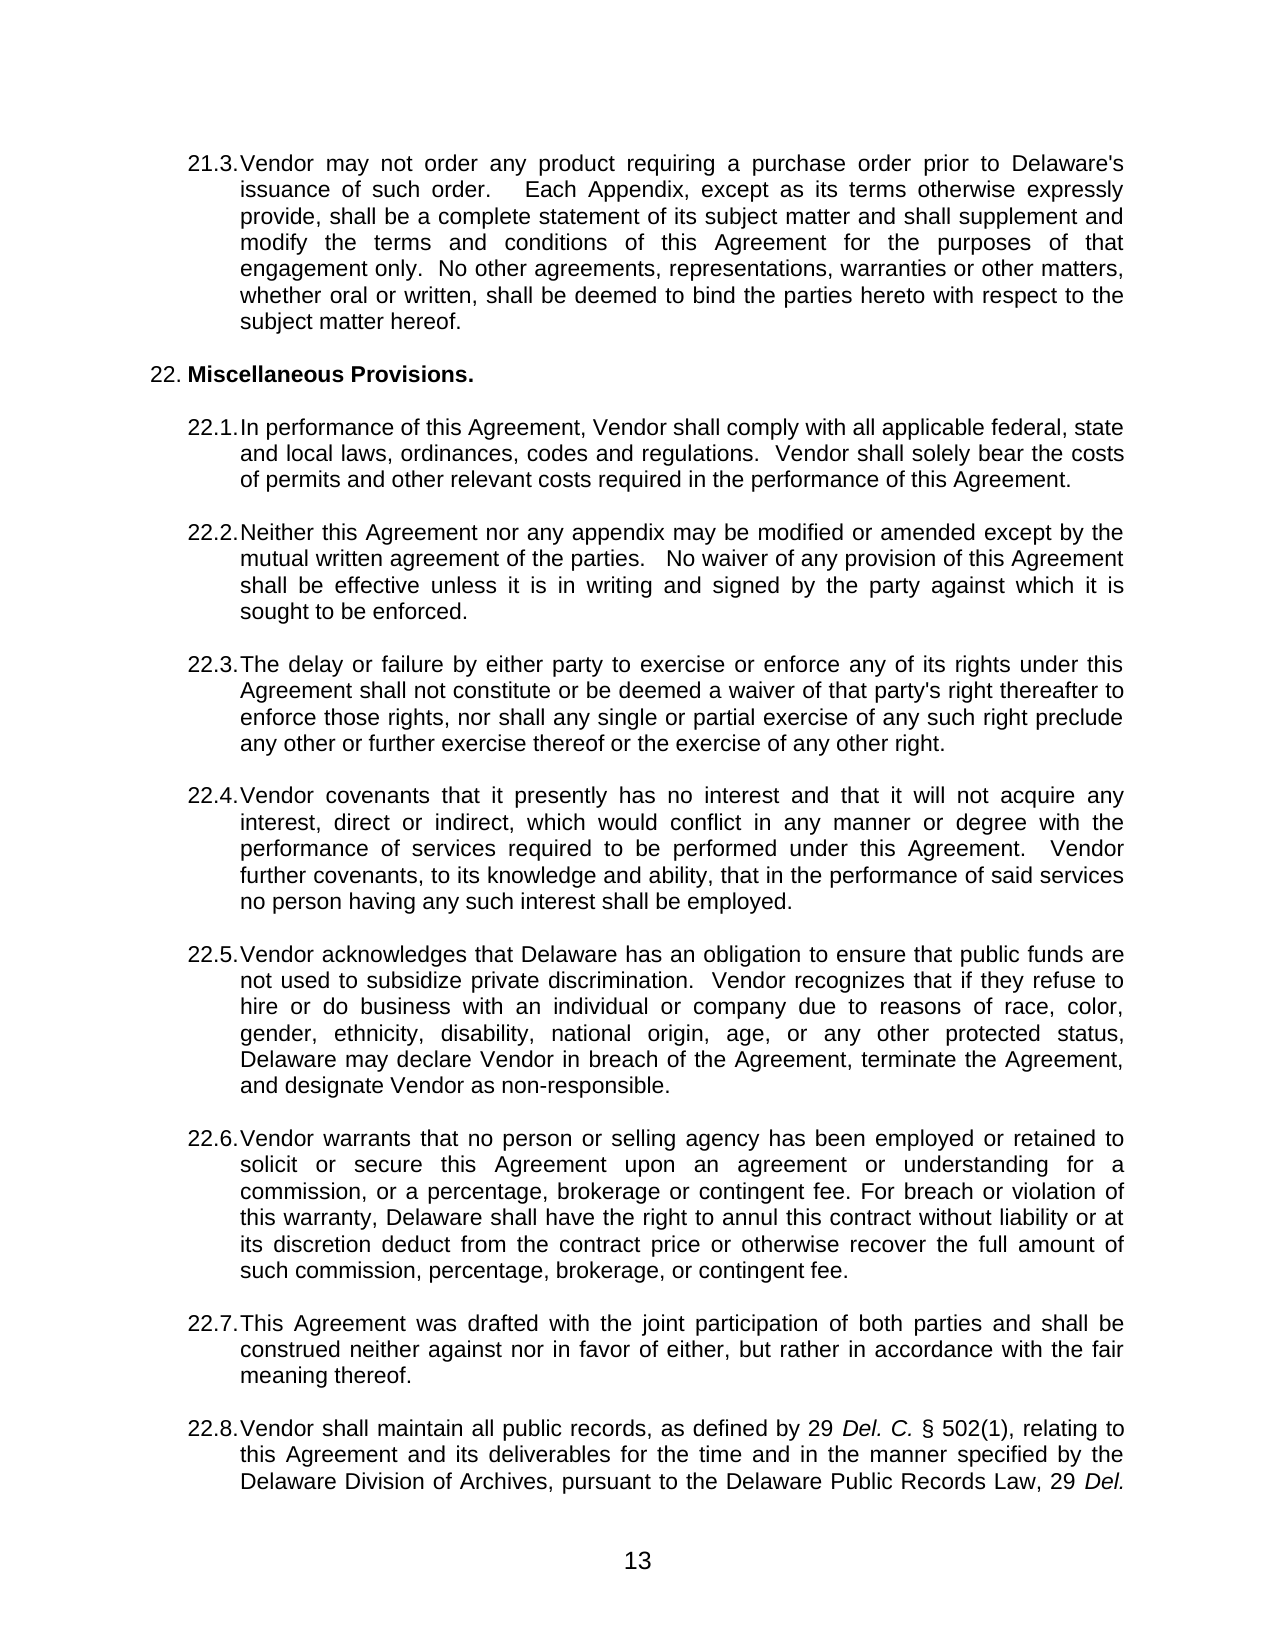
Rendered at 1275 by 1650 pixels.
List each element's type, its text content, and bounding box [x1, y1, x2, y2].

list Vendor warrants that no person or selling agency has been employed or retained to solicit or secure this Agreement upon an agreement or understanding for a commission, or a percentage, brokerage or contingent fee. For breach or violation of this warranty, Delaware shall have the right to annul this contract without liability or at its discretion deduct from the contract price or otherwise recover the full amount of such commission, percentage, brokerage, or contingent fee. [187, 1125, 1125, 1283]
list This Agreement was drafted with the joint participation of both parties and shall be construed neither against nor in favor of either, but rather in accordance with the fair meaning thereof. [187, 1309, 1125, 1389]
list Neither this Agreement nor any appendix may be modified or amended except by the mutual written agreement of the parties. No waiver of any provision of this Agreement shall be effective unless it is in writing and signed by the party against which it is sought to be enforced. [187, 519, 1125, 624]
list Vendor acknowledges that Delaware has an obligation to ensure that public funds are not used to subsidize private discrimination. Vendor recognizes that if they refuse to hire or do business with an individual or company due to reasons of race, color, gender, ethnicity, disability, national origin, age, or any other protected status, Delaware may declare Vendor in breach of the Agreement, terminate the Agreement, and designate Vendor as non-responsible. [187, 941, 1125, 1099]
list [187, 1415, 1125, 1494]
list In performance of this Agreement, Vendor shall comply with all applicable federal, state and local laws, ordinances, codes and regulations. Vendor shall solely bear the costs of permits and other relevant costs required in the performance of this Agreement. [187, 413, 1125, 493]
list Miscellaneous Provisions. [150, 361, 1125, 387]
list Vendor may not order any product requiring a purchase order prior to Delaware's issuance of such order. Each Appendix, except as its terms otherwise expressly provide, shall be a complete statement of its subject matter and shall supplement and modify the terms and conditions of this Agreement for the purposes of that engagement only. No other agreements, representations, warranties or other matters, whether oral or written, shall be deemed to bind the parties hereto with respect to the subject matter hereof. [187, 150, 1125, 334]
list The delay or failure by either party to exercise or enforce any of its rights under this Agreement shall not constitute or be deemed a waiver of that party's right thereafter to enforce those rights, nor shall any single or partial exercise of any such right preclude any other or further exercise thereof or the exercise of any other right. [187, 651, 1125, 756]
list Vendor covenants that it presently has no interest and that it will not acquire any interest, direct or indirect, which would conflict in any manner or degree with the performance of services required to be performed under this Agreement. Vendor further covenants, to its knowledge and ability, that in the performance of said services no person having any such interest shall be employed. [187, 782, 1125, 914]
